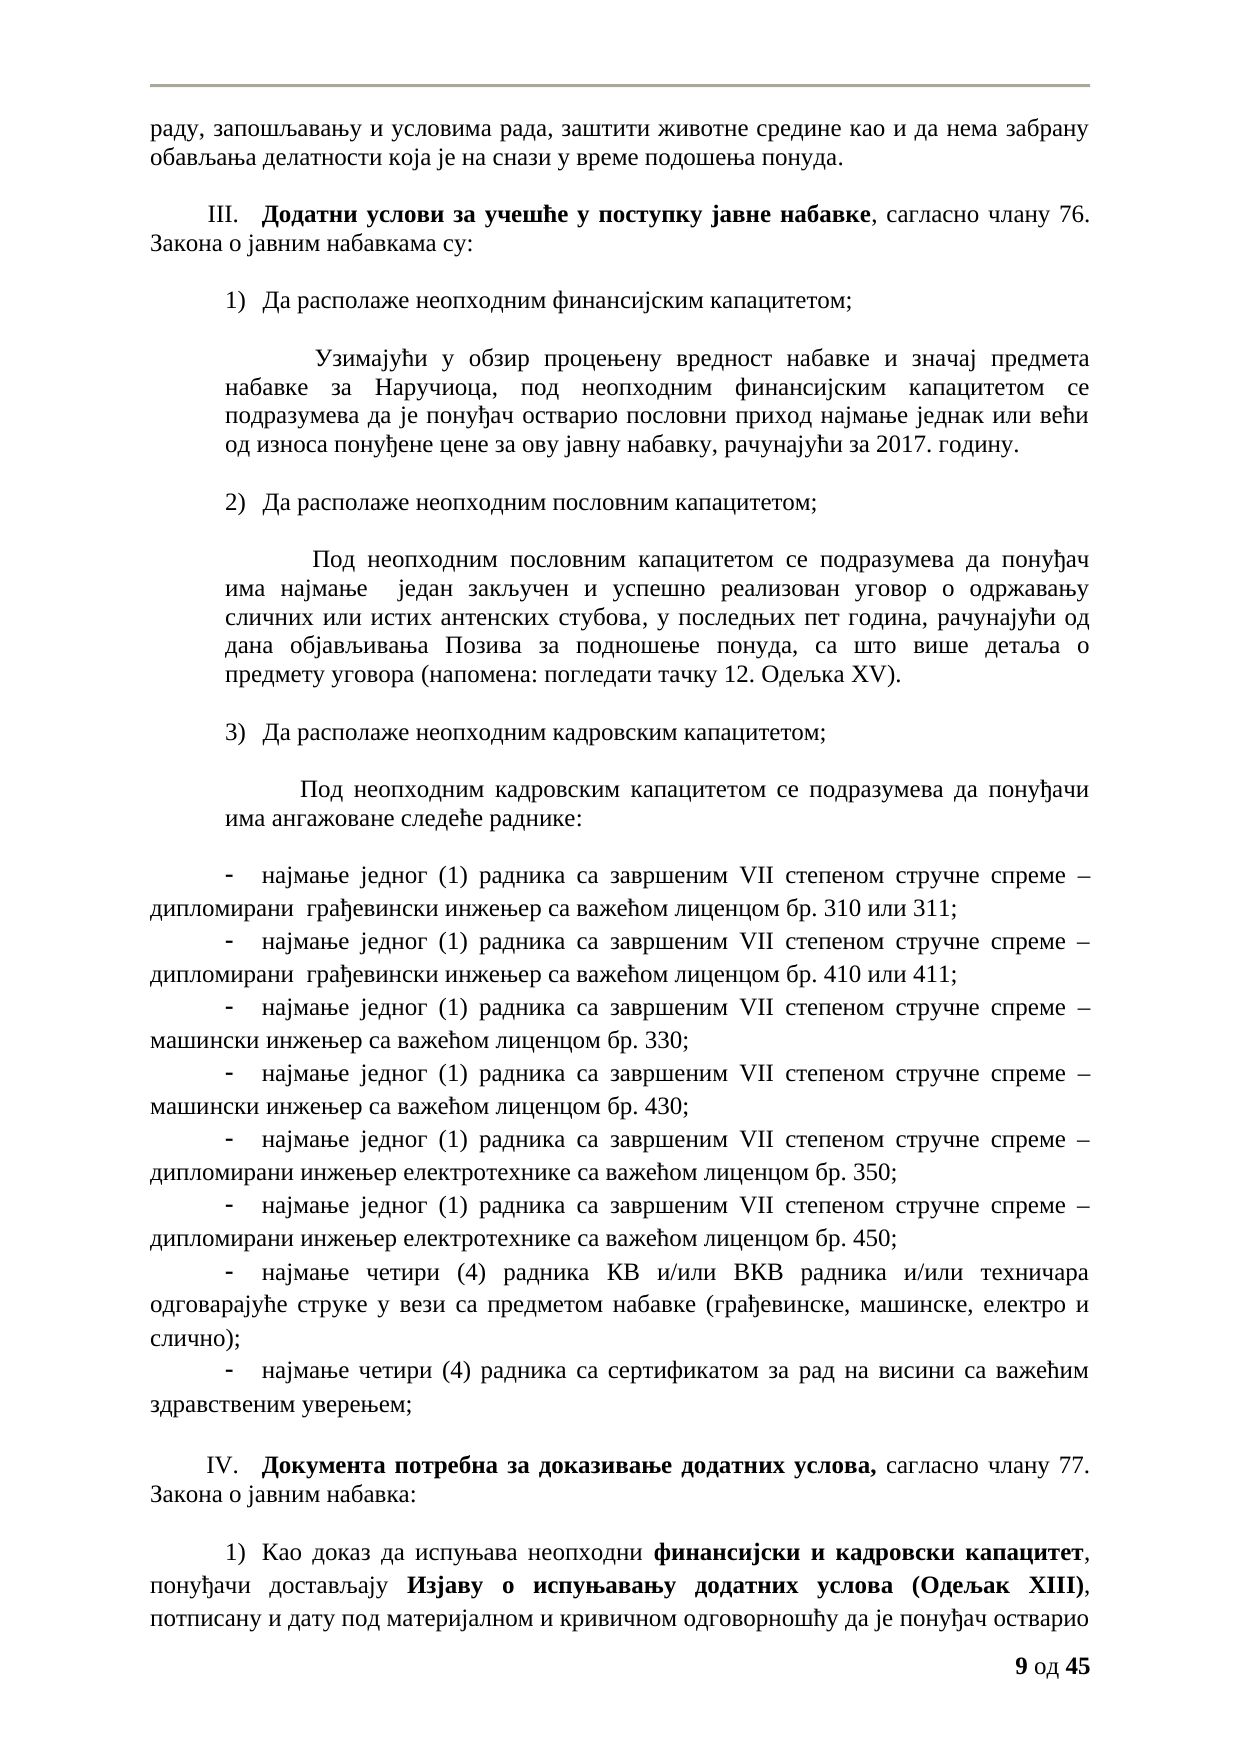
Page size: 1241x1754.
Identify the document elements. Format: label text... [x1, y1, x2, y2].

list најмање једног (1) радника са завршеним VII степеном стручне спреме – дипломирани грађевински инжењер са важећом лиценцом бр. 410 или 411; [150, 926, 1090, 988]
list најмање четири (4) радника са сертификатом за рад на висини са важећим здравственим уверењем; [150, 1356, 1090, 1417]
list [150, 1537, 1090, 1631]
list најмање једног (1) радника са завршеним VII степеном стручне спреме – машински инжењер са важећом лиценцом бр. 330; [150, 992, 1090, 1054]
list најмање једног (1) радника са завршеним VII степеном стручне спреме – дипломирани инжењер електротехнике са важећом лиценцом бр. 450; [150, 1191, 1090, 1252]
list Да располаже неопходним финансијским капацитетом; [225, 285, 1090, 314]
list најмање једног (1) радника са завршеним VII степеном стручне спреме – машински инжењер са важећом лиценцом бр. 430; [150, 1058, 1090, 1120]
list Додатни услови за учешће у поступку јавне набавке, сагласно члану 76. Закона о јавним набавкама су: [150, 199, 1090, 257]
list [150, 113, 1090, 170]
list најмање четири (4) радника КВ и/или ВКВ радника и/или техничара одговарајуће струке у вези са предметом набавке (грађевинске, машинске, електро и слично); [150, 1257, 1090, 1351]
list Документа потребна за доказивање додатних услова, сагласно члану 77. Закона о јавним набавка: [150, 1450, 1090, 1508]
list Да располаже неопходним пословним капацитетом; [225, 487, 1090, 515]
text Узимајући у обзир процењену вредност набавке и значај предмета набавке за Наручиоца, под неопходним финансијским капацитетом се подразумева да је понуђач остварио пословни приход најмање једнак или већи од износа понуђене цене за ову јавну набавку, рачунајући за 2017. годину. [225, 343, 1090, 458]
list најмање једног (1) радника са завршеним VII степеном стручне спреме – дипломирани инжењер електротехнике са важећом лиценцом бр. 350; [150, 1124, 1090, 1186]
list најмање једног (1) радника са завршеним VII степеном стручне спреме – дипломирани грађевински инжењер са важећом лиценцом бр. 310 или 311; [150, 860, 1090, 922]
text Под неопходним пословним капацитетом се подразумева да понуђач има најмање један закључен и успешно реализован уговор о одржавању сличних или истих антенских стубова, у последњих пет година, рачунајући од дана објављивања Позива за подношење понуда, са што више детаља о предмету уговора (напомена: погледати тачку 12. Одељка XV). [225, 544, 1090, 688]
text Под неопходним кадровским капацитетом се подразумева да понуђачи има ангажоване следеће раднике: [225, 774, 1090, 832]
list Да располаже неопходним кадровским капацитетом; [225, 717, 1090, 745]
